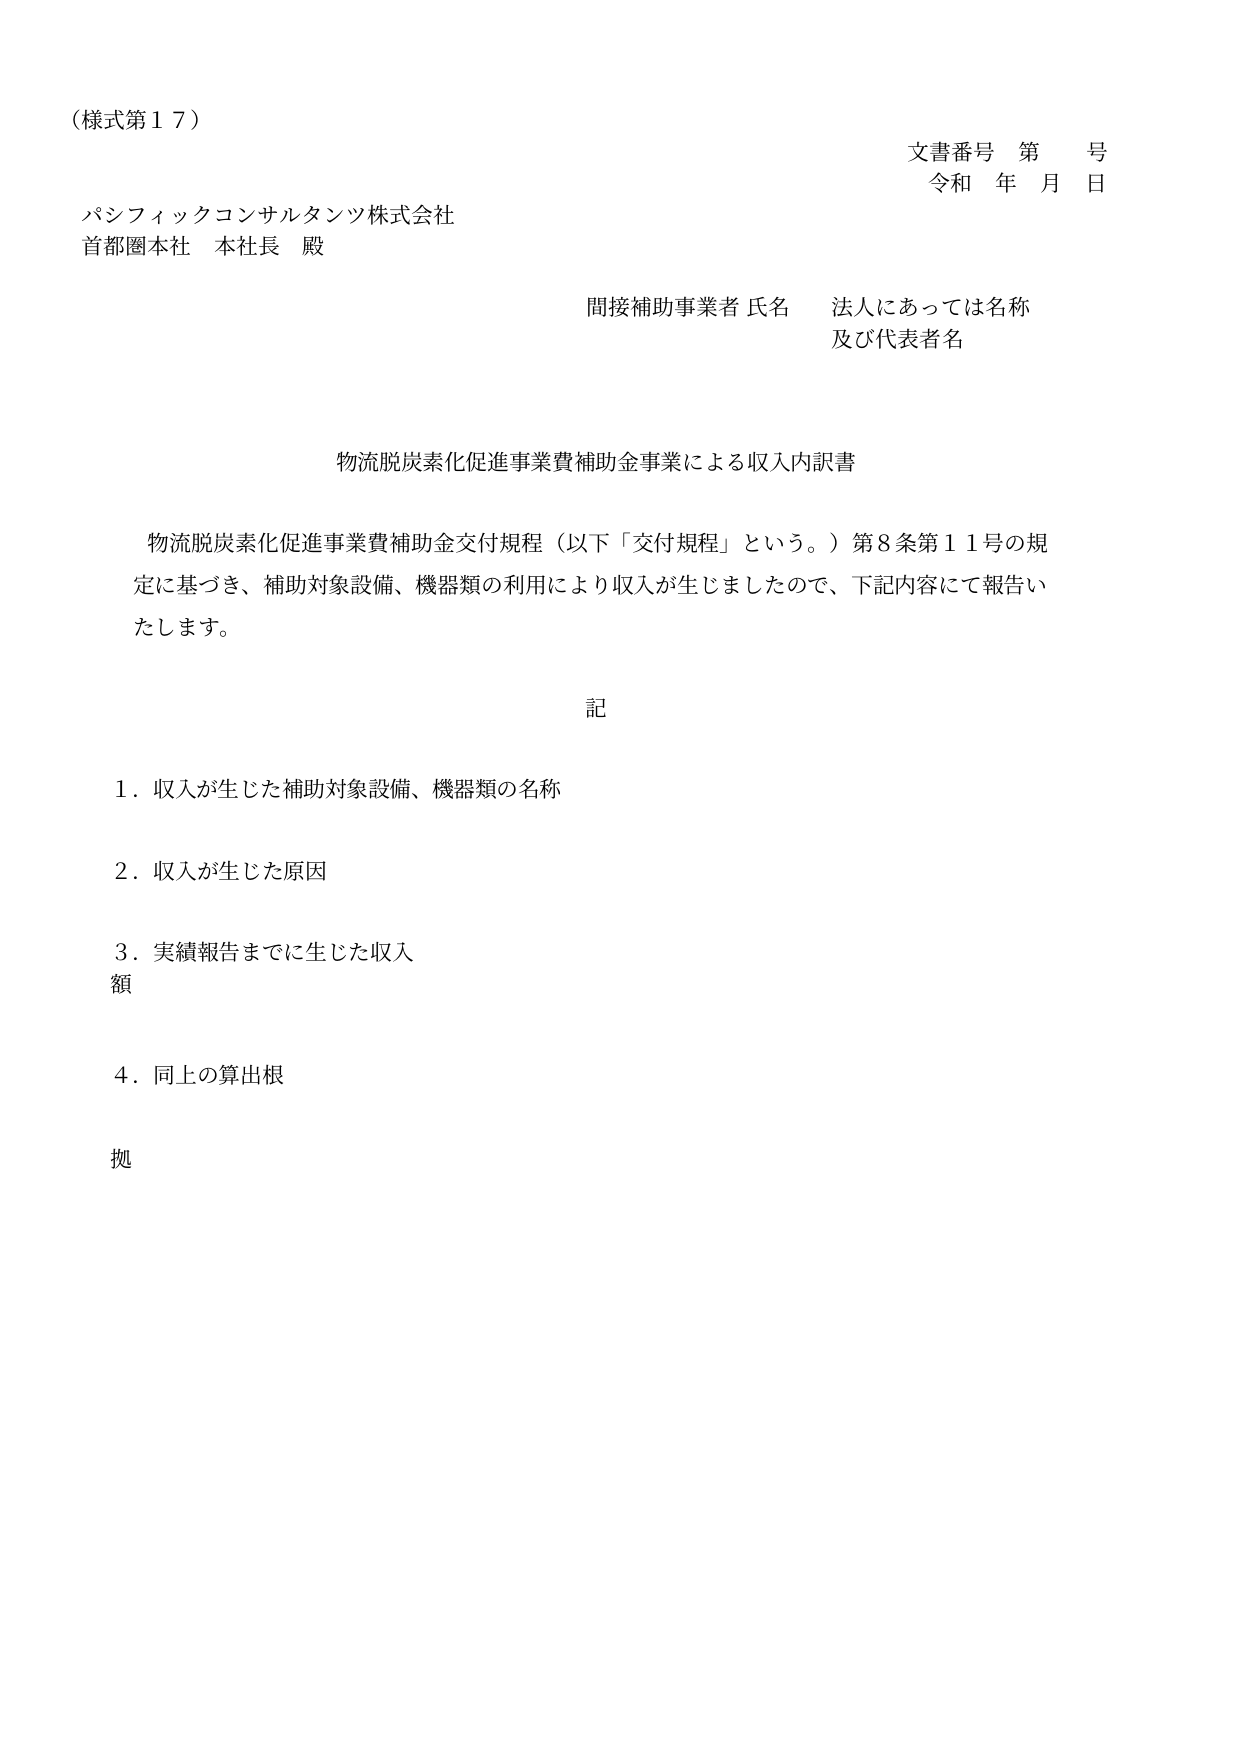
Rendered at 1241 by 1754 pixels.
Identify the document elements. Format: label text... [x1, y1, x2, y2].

text 記 [59, 691, 1132, 723]
text パシフィックコンサルタンツ株式会社 [59, 198, 1152, 229]
text ４．同上の算出根拠 [110, 1058, 304, 1173]
text （様式第１７） [59, 103, 1152, 135]
text 物流脱炭素化促進事業費補助金事業による収入内訳書 [59, 445, 1133, 476]
text 令和 年 月 日 [59, 166, 1107, 198]
text ３．実績報告までに生じた収入額 [110, 936, 435, 998]
text 物流脱炭素化促進事業費補助金交付規程（以下「交付規程」という。）第８条第１１号の規定に基づき、補助対象設備、機器類の利用により収入が生じましたので、下記内容にて報告いたします。 [133, 526, 1048, 641]
text 首都圏本社 本社長 殿 [59, 229, 1152, 261]
text １．収入が生じた補助対象設備、機器類の名称 [110, 773, 1152, 804]
text 文書番号 第 号 [59, 135, 1107, 166]
text 間接補助事業者 氏名 法人にあっては名称 [59, 291, 1152, 322]
text 及び代表者名 [809, 322, 1152, 353]
text ２．収入が生じた原因 [110, 854, 435, 886]
